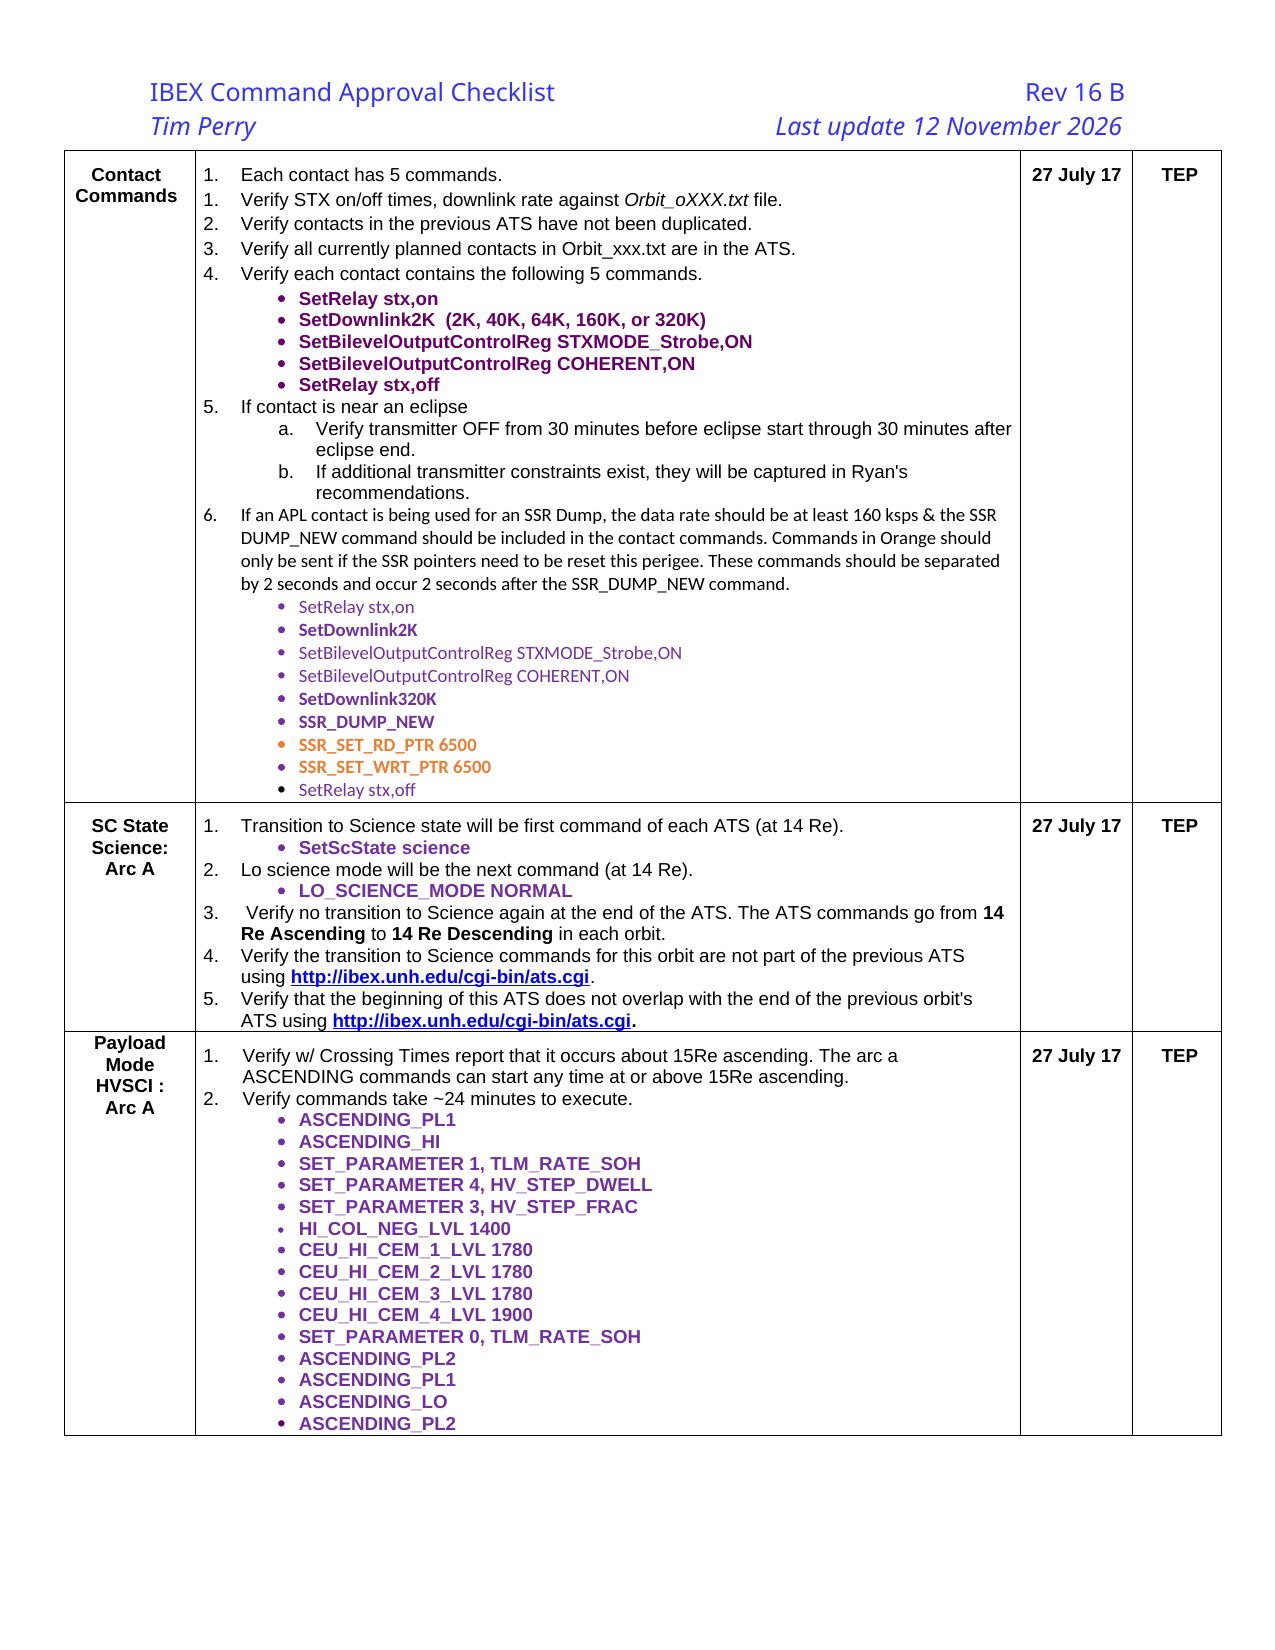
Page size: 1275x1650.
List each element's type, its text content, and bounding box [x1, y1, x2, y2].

table_cell TEP [1133, 1032, 1221, 1435]
table_cell Payload Mode HVSCI : Arc A [65, 1032, 195, 1435]
table_cell SC State Science: Arc A [65, 803, 195, 1031]
table_cell Contact Commands [65, 151, 195, 802]
table_cell 27 July 17 [1021, 803, 1132, 1031]
table_cell TEP [1133, 803, 1221, 1031]
table_cell 27 July 17 [1021, 151, 1132, 802]
table_cell Each contact has 5 commands. Verify STX on/off times, downlink rate against Orbit_oXXX.txt file. Verify contacts in the previous ATS have not been duplicated. Verify all currently planned contacts in Orbit_xxx.txt are in the ATS. Verify each contact contains the following 5 commands. SetRelay stx,on SetDownlink2K (2K, 40K, 64K, 160K, or 320K) SetBilevelOutputControlReg STXMODE_Strobe,ON SetBilevelOutputControlReg COHERENT,ON SetRelay stx,off If contact is near an eclipse Verify transmitter OFF from 30 minutes before eclipse start through 30 minutes after eclipse end. If additional transmitter constraints exist, they will be captured in Ryan's recommendations. If an APL contact is being used for an SSR Dump, the data rate should be at least 160 ksps & the SSR DUMP_NEW command should be included in the contact commands. Commands in Orange should only be sent if the SSR pointers need to be reset this perigee. These commands should be separated by 2 seconds and occur 2 seconds after the SSR_DUMP_NEW command. SetRelay stx,on SetDownlink2K SetBilevelOutputControlReg STXMODE_Strobe,ON SetBilevelOutputControlReg COHERENT,ON SetDownlink320K SSR_DUMP_NEW SSR_SET_RD_PTR 6500 SSR_SET_WRT_PTR 6500 SetRelay stx,off [196, 151, 1020, 802]
table_cell Transition to Science state will be first command of each ATS (at 14 Re). SetScState science Lo science mode will be the next command (at 14 Re). LO_SCIENCE_MODE NORMAL Verify no transition to Science again at the end of the ATS. The ATS commands go from 14 Re Ascending to 14 Re Descending in each orbit. Verify the transition to Science commands for this orbit are not part of the previous ATS using http://ibex.unh.edu/cgi-bin/ats.cgi. Verify that the beginning of this ATS does not overlap with the end of the previous orbit's ATS using http://ibex.unh.edu/cgi-bin/ats.cgi. [196, 803, 1020, 1031]
table_cell 27 July 17 [1021, 1032, 1132, 1435]
table_cell Verify w/ Crossing Times report that it occurs about 15Re ascending. The arc a ASCENDING commands can start any time at or above 15Re ascending. Verify commands take ~24 minutes to execute. ASCENDING_PL1 ASCENDING_HI SET_PARAMETER 1, TLM_RATE_SOH SET_PARAMETER 4, HV_STEP_DWELL SET_PARAMETER 3, HV_STEP_FRAC HI_COL_NEG_LVL 1400 CEU_HI_CEM_1_LVL 1780 CEU_HI_CEM_2_LVL 1780 CEU_HI_CEM_3_LVL 1780 CEU_HI_CEM_4_LVL 1900 SET_PARAMETER 0, TLM_RATE_SOH ASCENDING_PL2 ASCENDING_PL1 ASCENDING_LO ASCENDING_PL2 [196, 1032, 1020, 1435]
table_cell TEP [1133, 151, 1221, 802]
